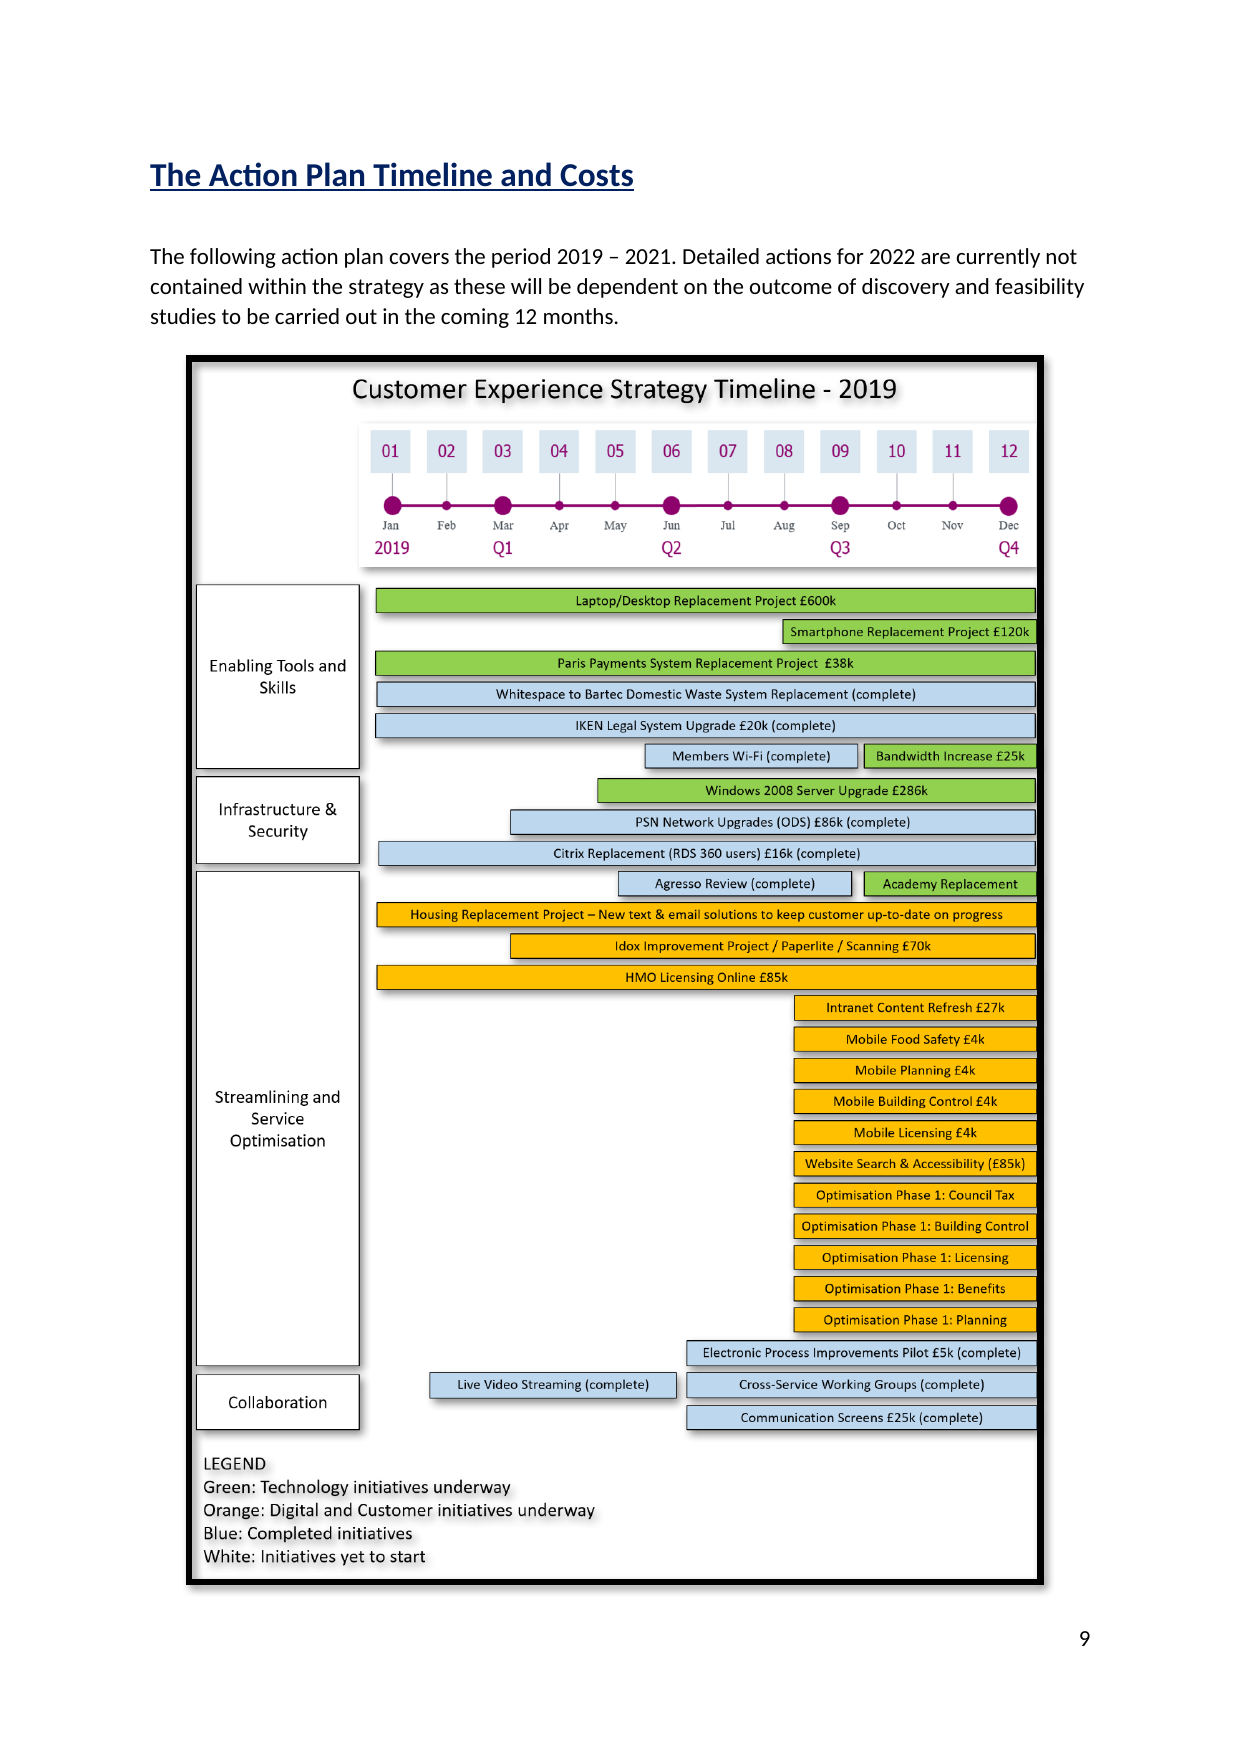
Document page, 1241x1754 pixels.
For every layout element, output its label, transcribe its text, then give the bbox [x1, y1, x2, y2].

text The following action plan covers the period 2019 – 2021. Detailed actions for 2022 are currently not contained within the strategy as these will be dependent on the outcome of discovery and feasibility studies to be carried out in the coming 12 months. [150, 242, 1090, 330]
picture [192, 362, 1037, 1579]
subtitle The Action Plan Timeline and Costs [150, 154, 1090, 195]
